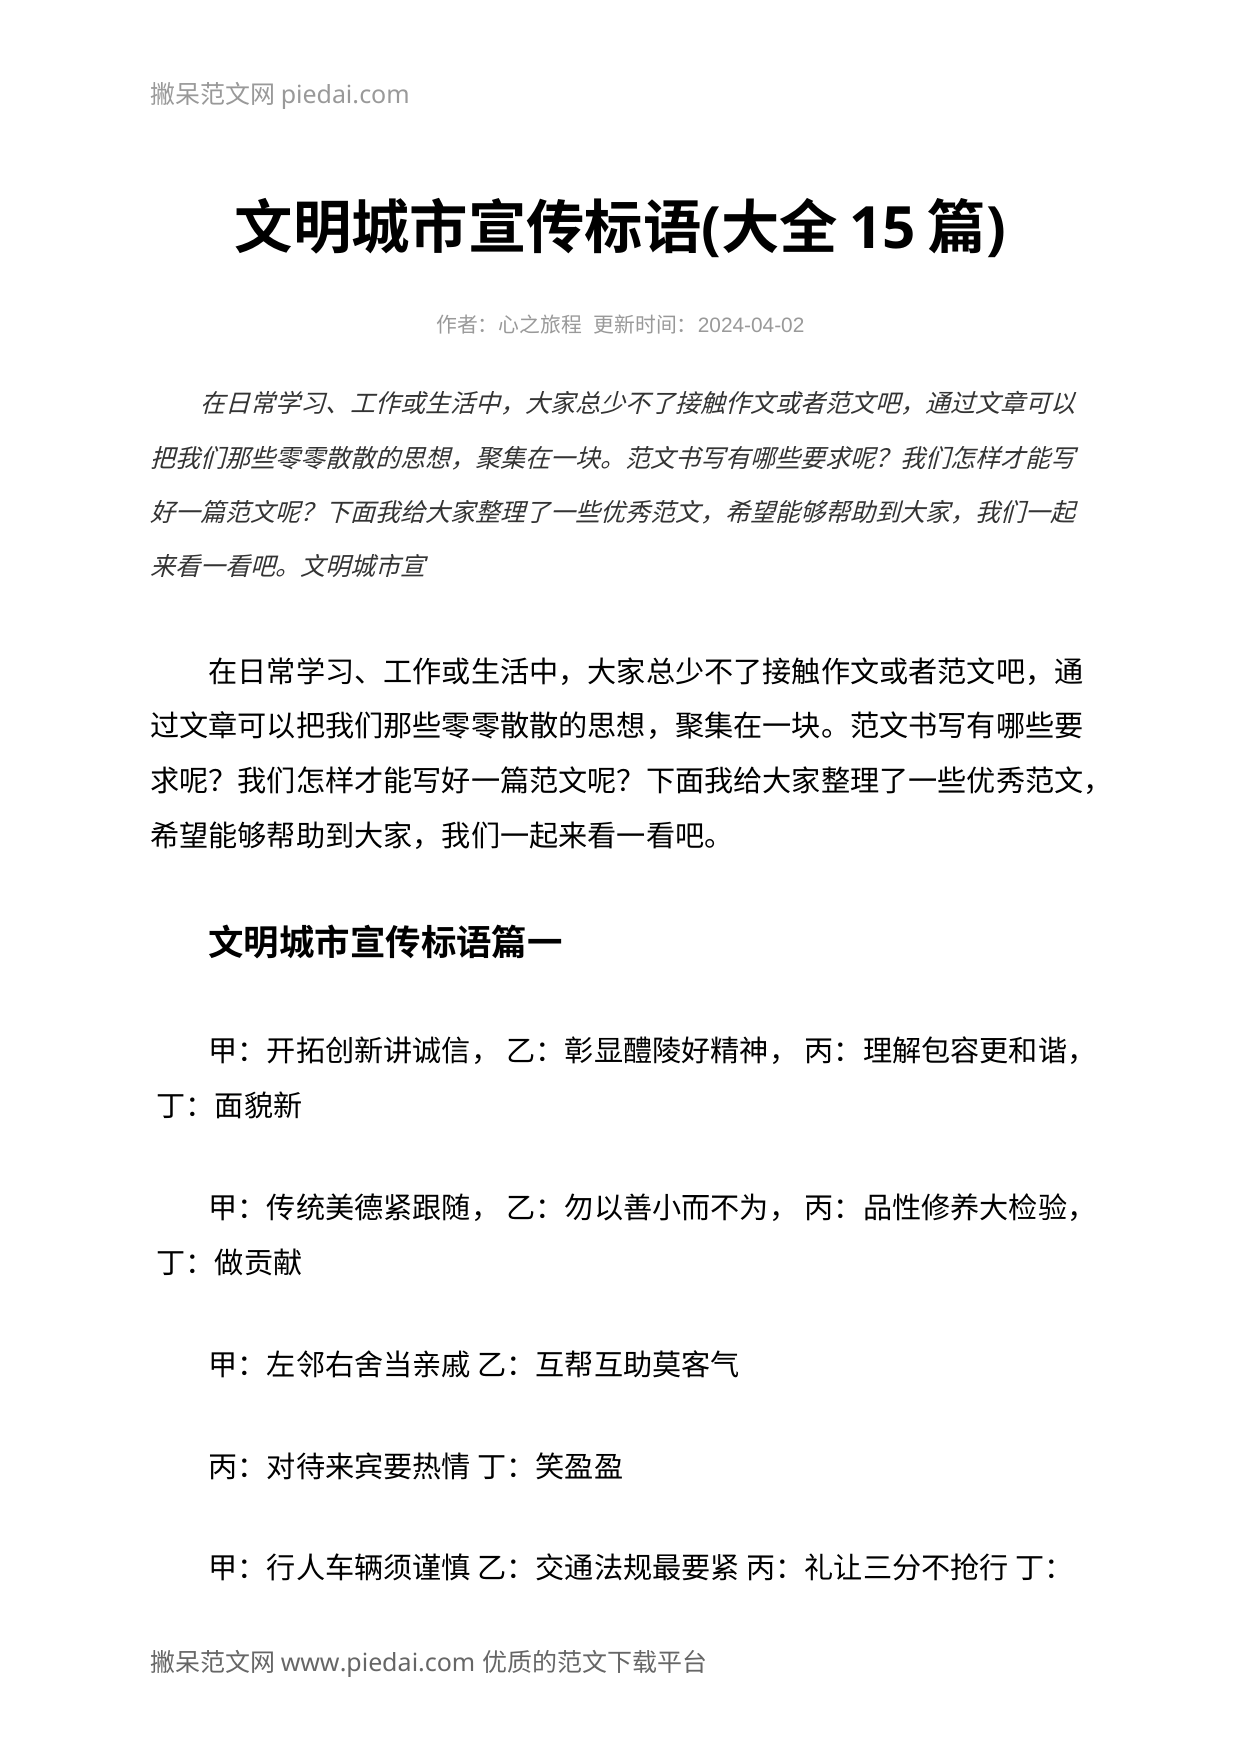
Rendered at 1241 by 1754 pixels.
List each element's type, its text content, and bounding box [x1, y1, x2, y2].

text 文明城市宣传标语篇一 [150, 914, 1090, 966]
text 在日常学习、工作或生活中，大家总少不了接触作文或者范文吧，通过文章可以把我们那些零零散散的思想，聚集在一块。范文书写有哪些要求呢？我们怎样才能写好一篇范文呢？下面我给大家整理了一些优秀范文，希望能够帮助到大家，我们一起来看一看吧。 [150, 648, 1090, 855]
text 在日常学习、工作或生活中，大家总少不了接触作文或者范文吧，通过文章可以把我们那些零零散散的思想，聚集在一块。范文书写有哪些要求呢？我们怎样才能写好一篇范文呢？下面我给大家整理了一些优秀范文，希望能够帮助到大家，我们一起来看一看吧。文明城市宣 [150, 384, 1090, 583]
text 作者：心之旅程 更新时间：2024-04-02 [150, 313, 1090, 337]
subtitle 文明城市宣传标语(大全15篇) [150, 181, 1090, 266]
text 甲：传统美德紧跟随， 乙：勿以善小而不为， 丙：品性修养大检验， 丁：做贡献 [150, 1185, 1090, 1282]
text 丙：对待来宾要热情 丁：笑盈盈 [150, 1443, 1090, 1485]
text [150, 1545, 1090, 1587]
text 甲：开拓创新讲诚信， 乙：彰显醴陵好精神， 丙：理解包容更和谐， 丁：面貌新 [150, 1028, 1090, 1125]
text 甲：左邻右舍当亲戚 乙：互帮互助莫客气 [150, 1341, 1090, 1384]
